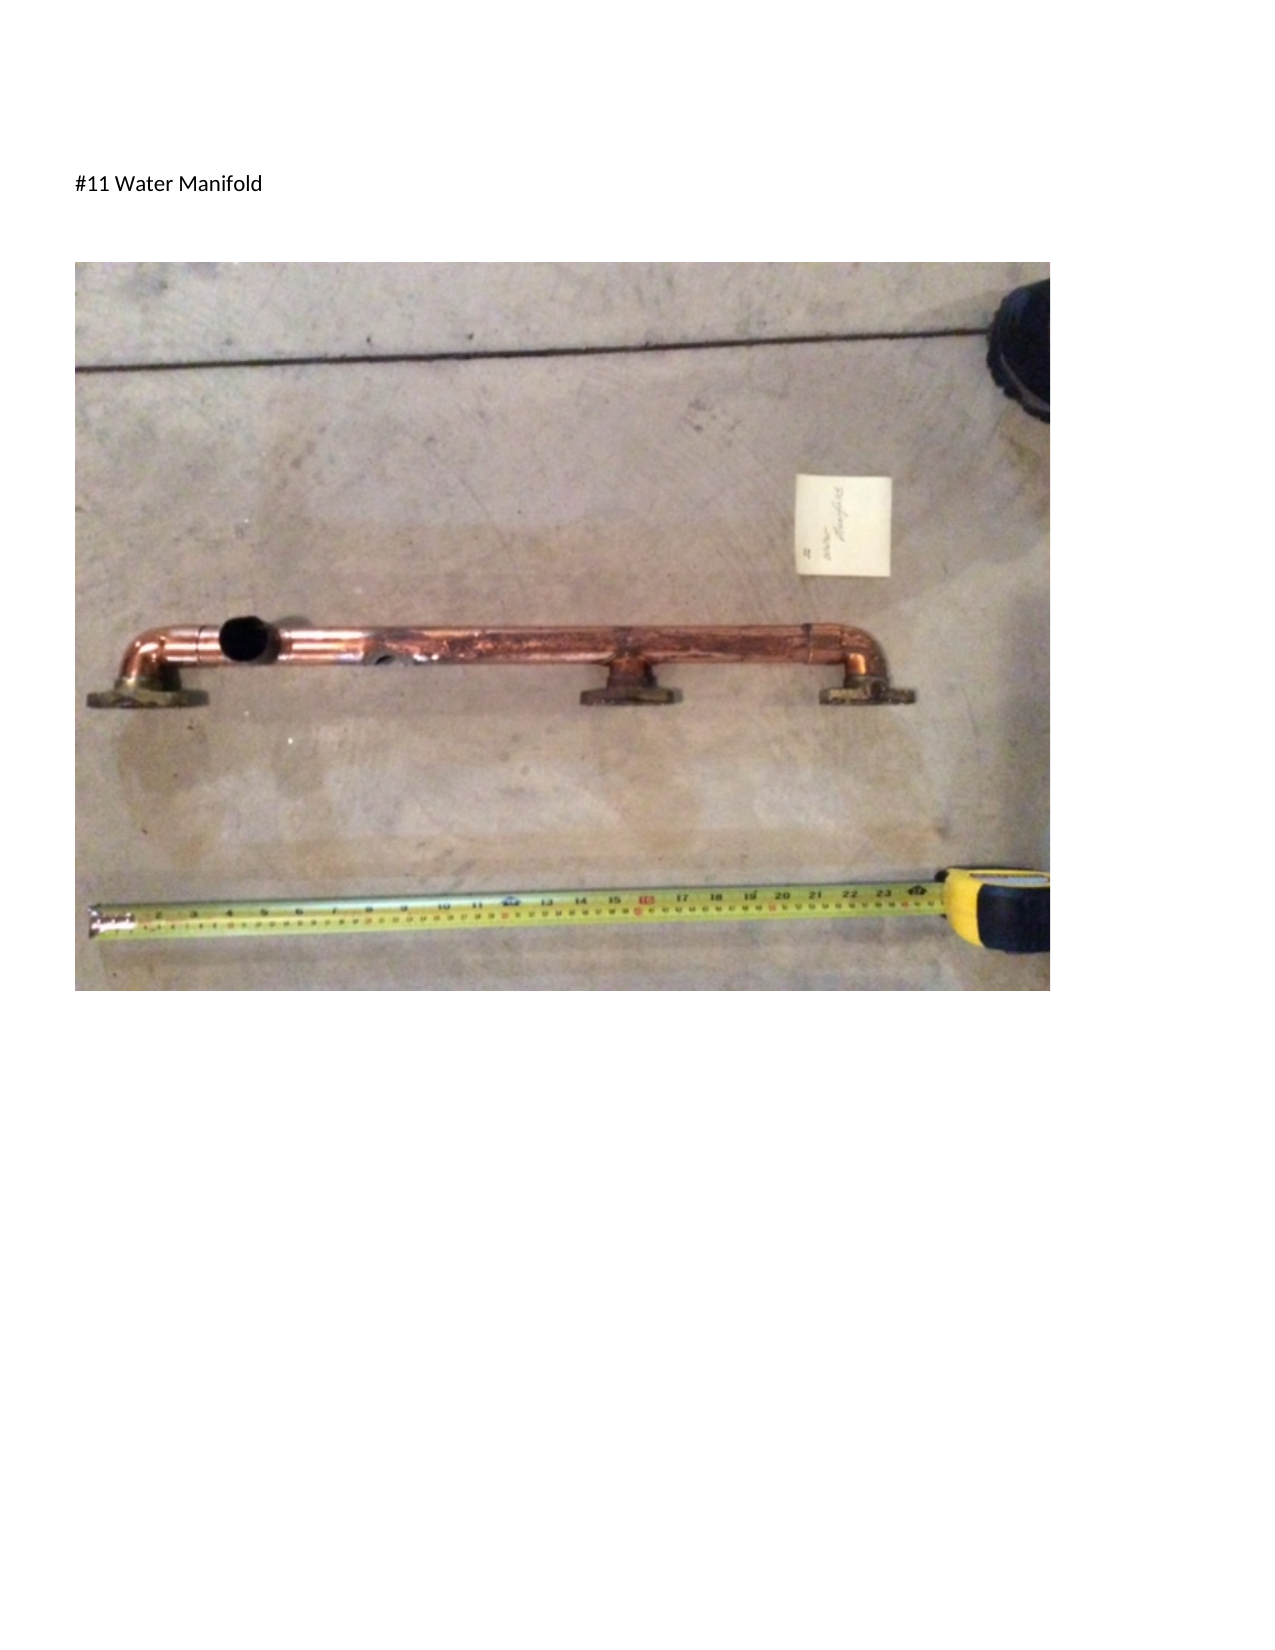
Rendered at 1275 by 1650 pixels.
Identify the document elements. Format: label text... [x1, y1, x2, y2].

text #11 Water Manifold [75, 169, 1200, 197]
picture [75, 262, 1050, 991]
